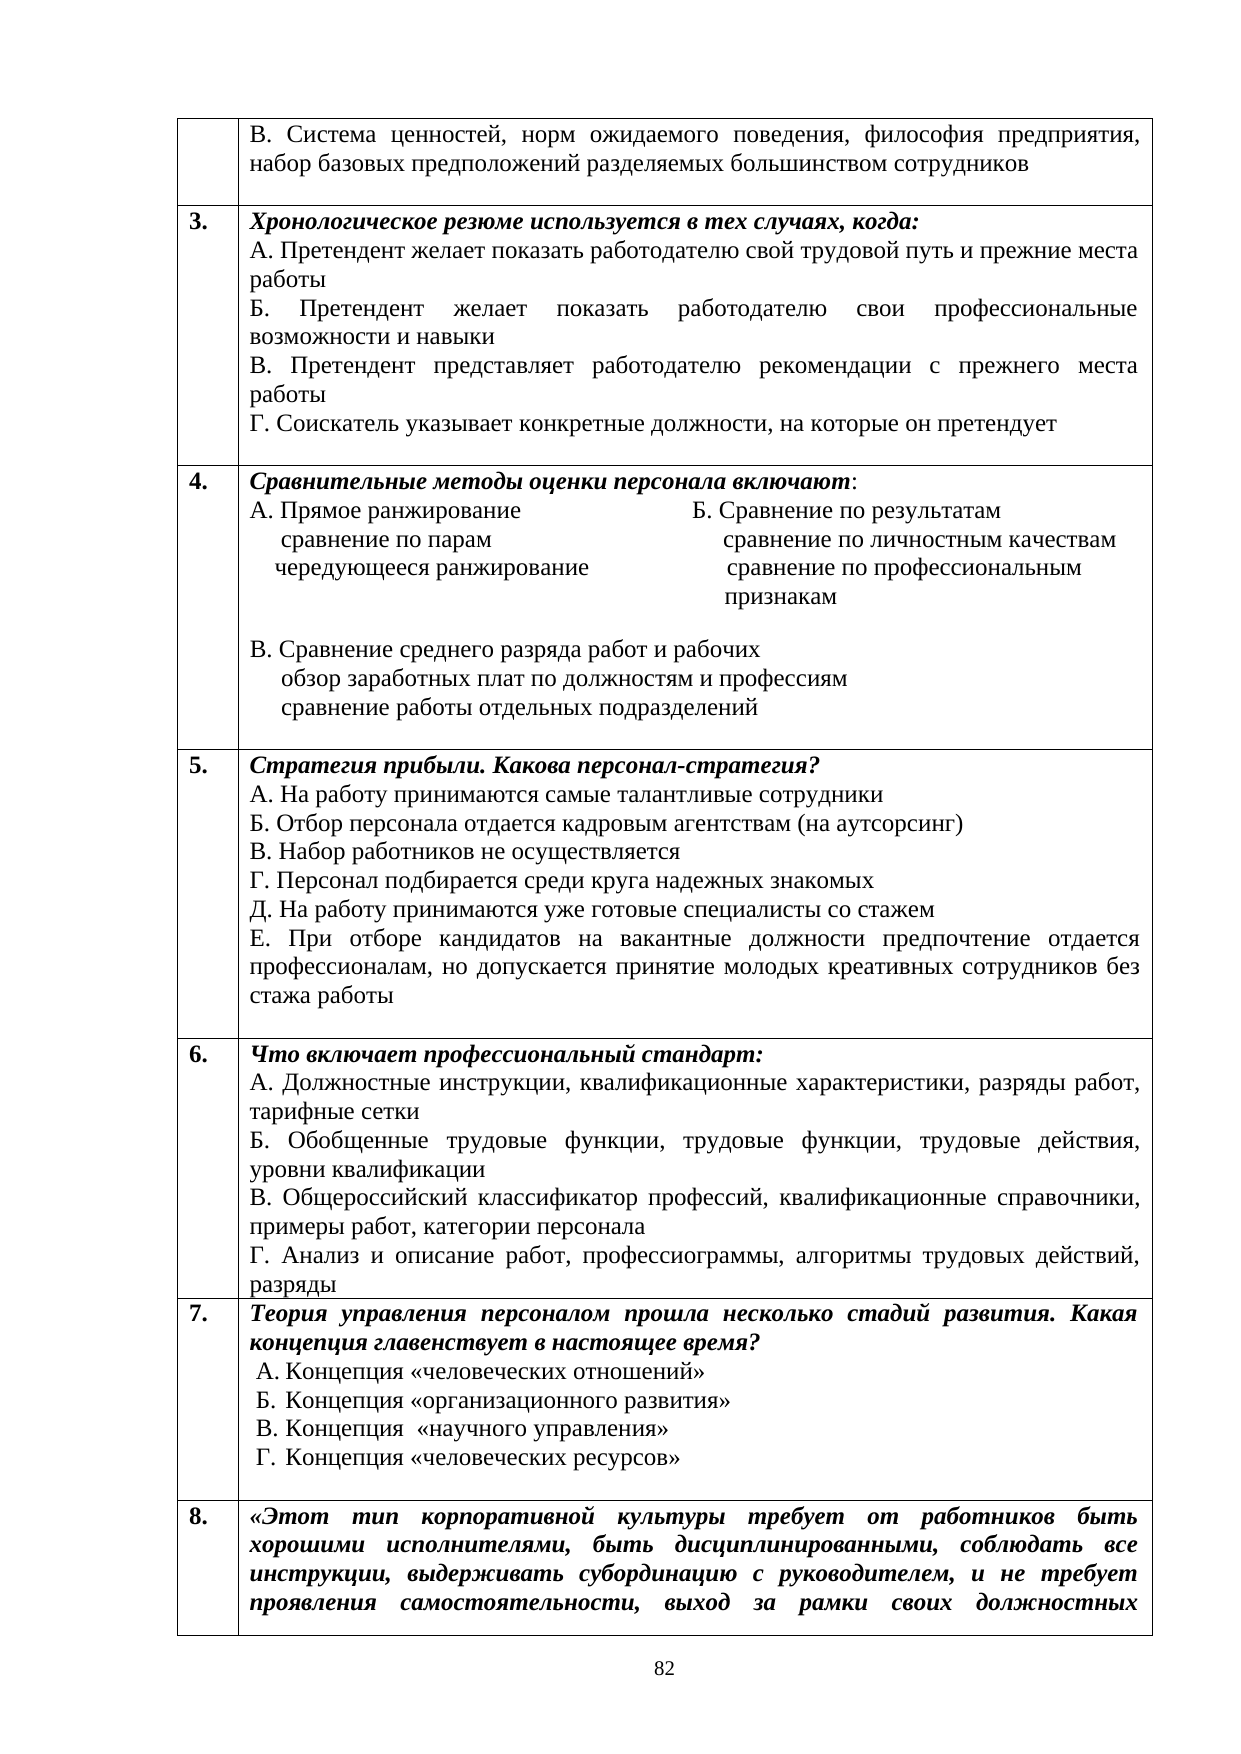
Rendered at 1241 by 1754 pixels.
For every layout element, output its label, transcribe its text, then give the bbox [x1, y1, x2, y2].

table_cell [178, 1299, 238, 1500]
table_cell Сравнительные методы оценки персонала включают: А. Прямое ранжирование Б. Сравнение по результатам сравнение по парам сравнение по личностным качествам чередующееся ранжирование сравнение по профессиональным признакам В. Сравнение среднего разряда работ и рабочих обзор заработных плат по должностям и профессиям сравнение работы отдельных подразделений [239, 466, 1152, 749]
table_cell Что включает профессиональный стандарт: А. Должностные инструкции, квалификационные характеристики, разряды работ, тарифные сетки Б. Обобщенные трудовые функции, трудовые функции, трудовые действия, уровни квалификации В. Общероссийский классификатор профессий, квалификационные справочники, примеры работ, категории персонала Г. Анализ и описание работ, профессиограммы, алгоритмы трудовых действий, разряды [239, 1039, 1152, 1297]
table_cell Теория управления персоналом прошла несколько стадий развития. Какая концепция главенствует в настоящее время? Концепция «человеческих отношений» Концепция «организационного развития» Концепция «научного управления» Концепция «человеческих ресурсов» [239, 1299, 1152, 1500]
table_cell [178, 206, 238, 465]
table_cell [178, 1039, 238, 1297]
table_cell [239, 1501, 1152, 1635]
table_cell Стратегия прибыли. Какова персонал-стратегия? А. На работу принимаются самые талантливые сотрудники Б. Отбор персонала отдается кадровым агентствам (на аутсорсинг) В. Набор работников не осуществляется Г. Персонал подбирается среди круга надежных знакомых Д. На работу принимаются уже готовые специалисты со стажем Е. При отборе кандидатов на вакантные должности предпочтение отдается профессионалам, но допускается принятие молодых креативных сотрудников без стажа работы [239, 750, 1152, 1038]
table_cell [178, 750, 238, 1038]
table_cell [239, 119, 1152, 205]
table_cell [178, 466, 238, 749]
table_cell Хронологическое резюме используется в тех случаях, когда: А. Претендент желает показать работодателю свой трудовой путь и прежние места работы Б. Претендент желает показать работодателю свои профессиональные возможности и навыки В. Претендент представляет работодателю рекомендации с прежнего места работы Г. Соискатель указывает конкретные должности, на которые он претендует [239, 206, 1152, 465]
table_cell [178, 119, 238, 205]
table_cell [178, 1501, 238, 1635]
